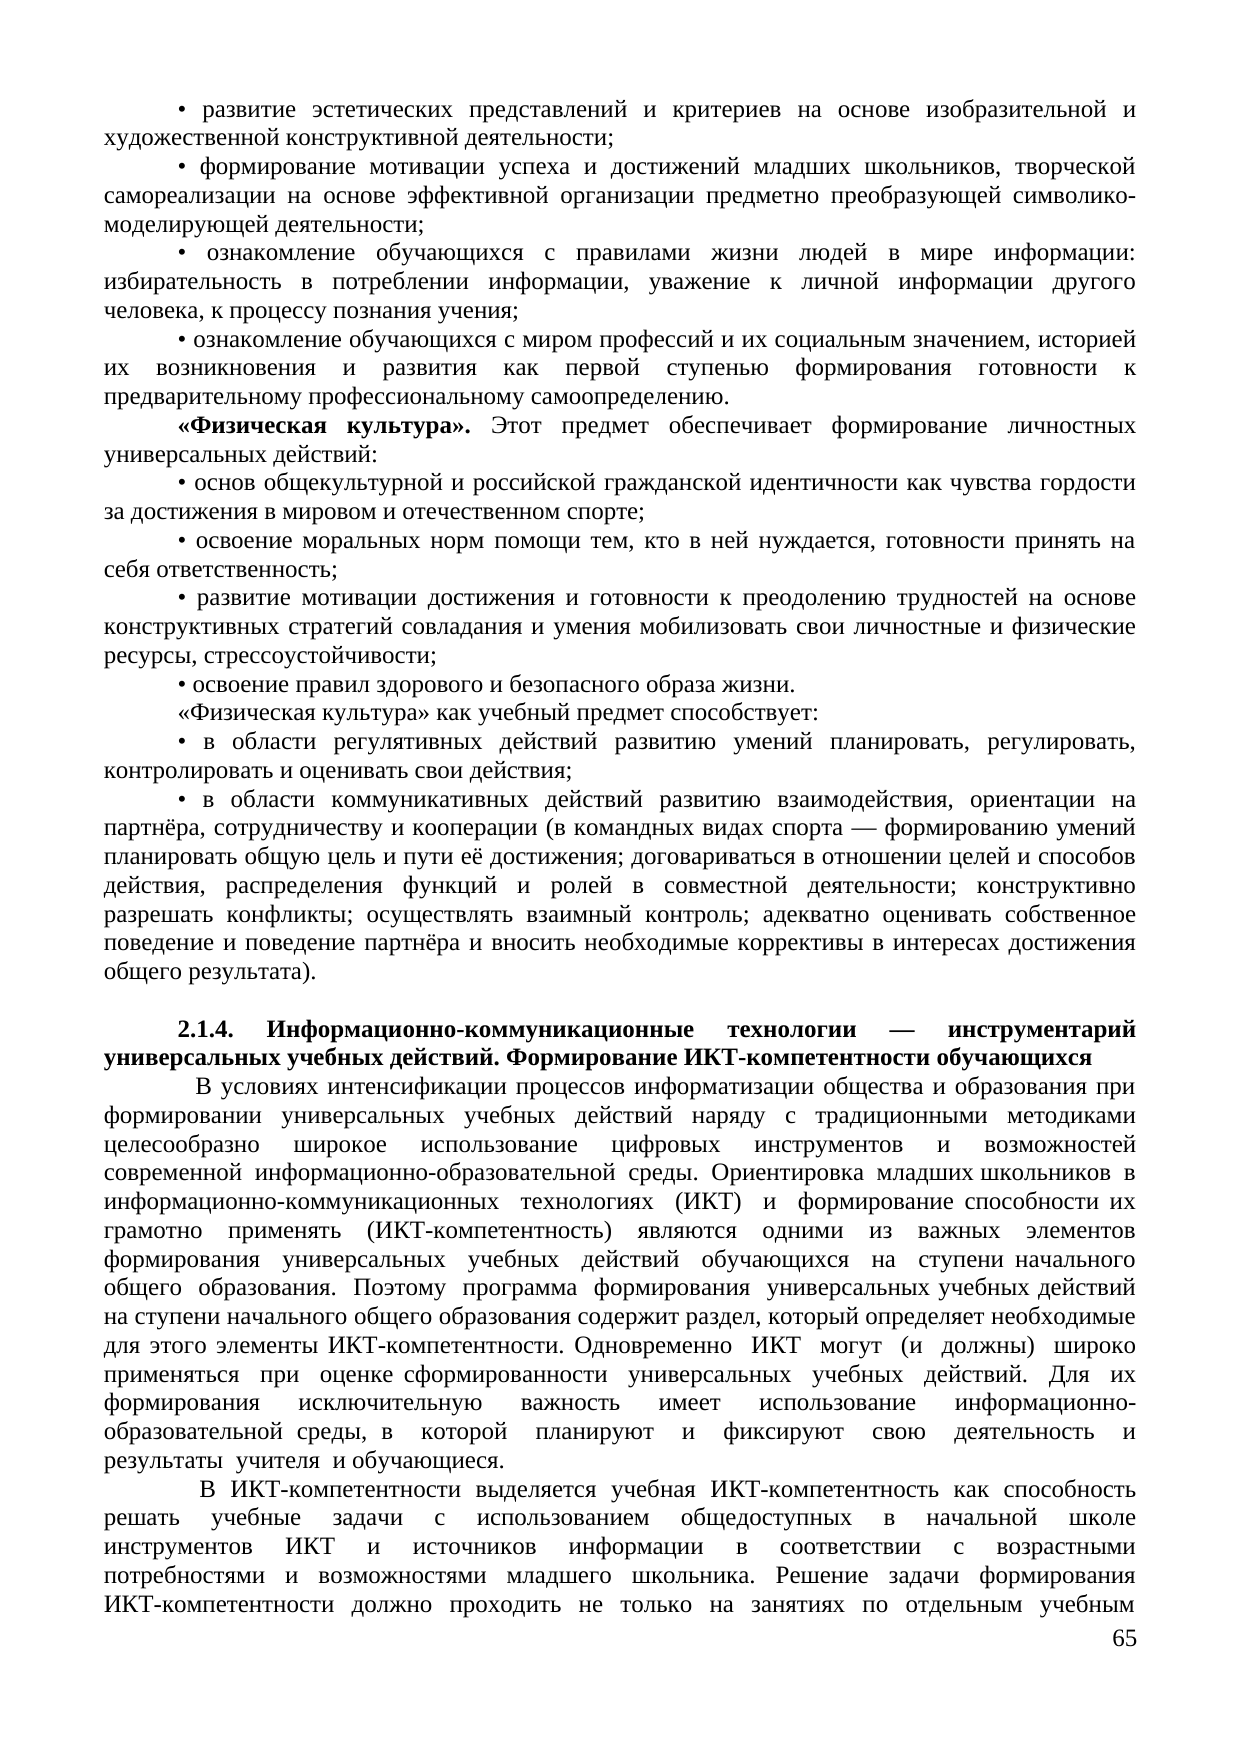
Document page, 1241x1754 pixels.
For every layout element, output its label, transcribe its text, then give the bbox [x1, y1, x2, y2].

text • развитие эстетических представлений и критериев на основе изобразительной и художественной конструктивной деятельности; [103, 94, 1137, 151]
text В условиях интенсификации процессов информатизации общества и образования при формировании универсальных учебных действий наряду с традиционными методиками целесообразно широкое использование цифровых инструментов и возможностей современной информационно-образовательной среды. Ориентировка младших школьников в информационно-коммуникационных технологиях (ИКТ) и формирование способности их грамотно применять (ИКТ-компетентность) являются одними из важных элементов формирования универсальных учебных действий обучающихся на ступени начального общего образования. Поэтому программа формирования универсальных учебных действий на ступени начального общего образования содержит раздел, который определяет необходимые для этого элементы ИКТ-компетентности. Одновременно ИКТ могут (и должны) широко применяться при оценке сформированности универсальных учебных действий. Для их формирования исключительную важность имеет использование информационно-образовательной среды, в которой планируют и фиксируют свою деятельность и результаты учителя и обучающиеся. [103, 1071, 1137, 1474]
text • развитие мотивации достижения и готовности к преодолению трудностей на основе конструктивных стратегий совладания и умения мобилизовать свои личностные и физические ресурсы, стрессоустойчивости; [103, 582, 1137, 669]
text «Физическая культура». Этот предмет обеспечивает формирование личностных универсальных действий: [103, 410, 1137, 467]
text • ознакомление обучающихся с миром профессий и их социальным значением, историей их возникновения и развития как первой ступенью формирования готовности к предварительному профессиональному самоопределению. [103, 324, 1137, 410]
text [103, 1474, 1137, 1617]
text • в области регулятивных действий развитию умений планировать, регулировать, контролировать и оценивать свои действия; [103, 726, 1137, 784]
text • формирование мотивации успеха и достижений младших школьников, творческой самореализации на основе эффективной организации предметно преобразующей символико-моделирующей деятельности; [103, 151, 1137, 237]
text • основ общекультурной и российской гражданской идентичности как чувства гордости за достижения в мировом и отечественном спорте; [103, 467, 1137, 525]
text • освоение моральных норм помощи тем, кто в ней нуждается, готовности принять на себя ответственность; [103, 525, 1137, 582]
text • освоение правил здорового и безопасного образа жизни. [103, 669, 1137, 697]
text «Физическая культура» как учебный предмет способствует: [103, 697, 1137, 726]
text 2.1.4. Информационно-коммуникационные технологии — инструментарий универсальных учебных действий. Формирование ИКТ-компетентности обучающихся [103, 1014, 1137, 1071]
text • ознакомление обучающихся с правилами жизни людей в мире информации: избирательность в потреблении информации, уважение к личной информации другого человека, к процессу познания учения; [103, 237, 1137, 324]
text • в области коммуникативных действий развитию взаимодействия, ориентации на партнёра, сотрудничеству и кооперации (в командных видах спорта — формированию умений планировать общую цель и пути её достижения; договариваться в отношении целей и способов действия, распределения функций и ролей в совместной деятельности; конструктивно разрешать конфликты; осуществлять взаимный контроль; адекватно оценивать собственное поведение и поведение партнёра и вносить необходимые коррективы в интересах достижения общего результата). [103, 784, 1137, 985]
